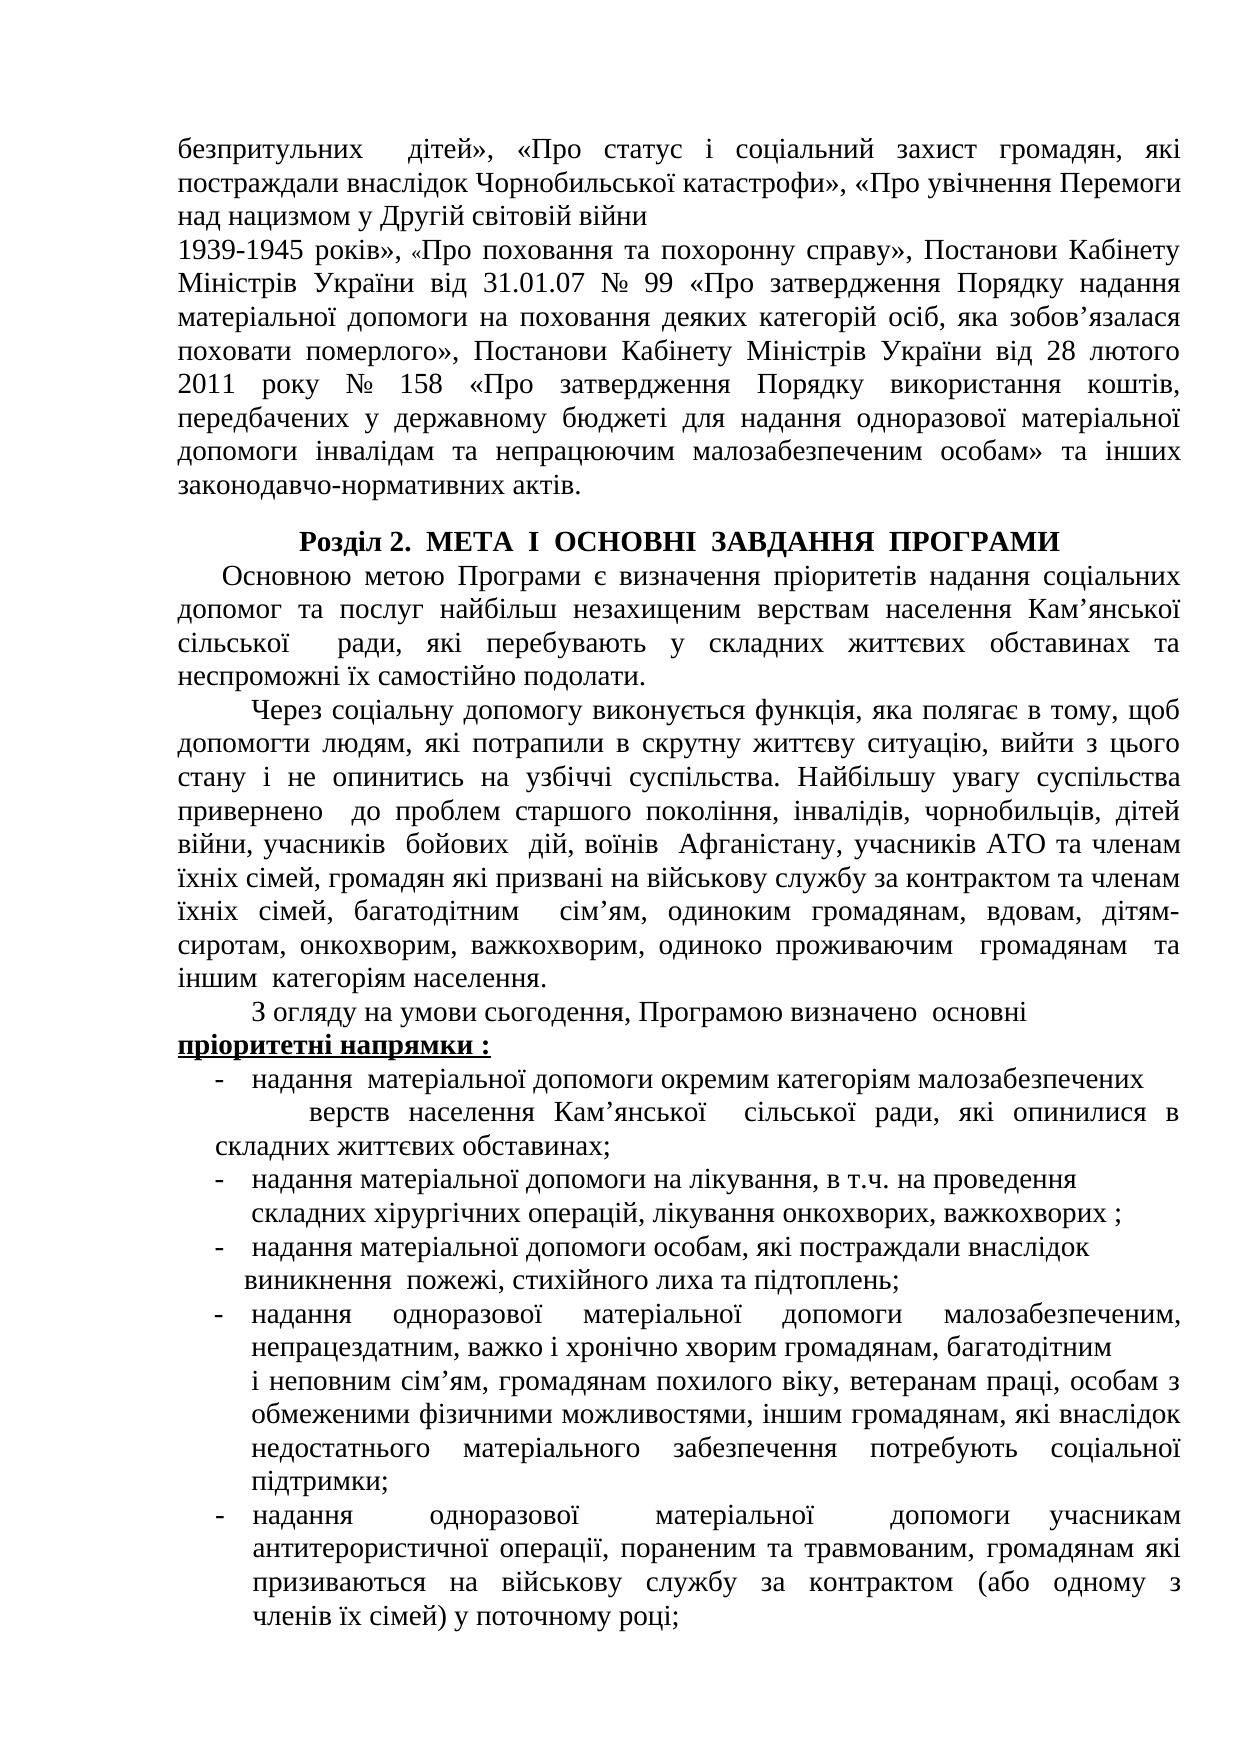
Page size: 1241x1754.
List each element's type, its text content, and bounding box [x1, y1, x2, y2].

list надання одноразової матеріальної допомоги учасникам антитерористичної операції, пораненим та травмованим, громадянам які призиваються на військову службу за контрактом (або одному з членів їх сімей) у поточному році; [215, 1497, 1181, 1631]
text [177, 131, 1182, 232]
list надання матеріальної допомоги на лікування, в т.ч. на проведення [214, 1162, 1181, 1195]
text 1939-1945 років», «Про поховання та похоронну справу», Постанови Кабінету Міністрів України від 31.01.07 № 99 «Про затвердження Порядку надання матеріальної допомоги на поховання деяких категорій осіб, яка зобов’язалася поховати померлого», Постанови Кабінету Міністрів України від 28 лютого 2011 року № 158 «Про затвердження Порядку використання коштів, передбачених у державному бюджеті для надання одноразової матеріальної допомоги інвалідам та непрацюючим малозабезпеченим особам» та інших законодавчо-нормативних актів. [177, 232, 1181, 500]
text і неповним сім’ям, громадянам похилого віку, ветеранам праці, особам з обмеженими фізичними можливостями, іншим громадянам, які внаслідок недостатнього матеріального забезпечення потребують соціальної підтримки; [251, 1363, 1181, 1497]
list надання одноразової матеріальної допомоги малозабезпеченим, непрацездатним, важко і хронічно хворим громадянам, багатодітним [214, 1296, 1181, 1363]
text верств населення Кам’янської сільської ради, які опинилися в складних життєвих обставинах; [215, 1094, 1181, 1162]
text Через соціальну допомогу виконується функція, яка полягає в тому, щоб допомогти людям, які потрапили в скрутну життєву ситуацію, вийти з цього стану і не опинитись на узбіччі суспільства. Найбільшу увагу суспільства привернено до проблем старшого покоління, інвалідів, чорнобильців, дітей війни, учасників бойових дій, воїнів Афганістану, учасників АТО та членам їхніх сімей, громадян які призвані на військову службу за контрактом та членам їхніх сімей, багатодітним сім’ям, одиноким громадянам, вдовам, дітям-сиротам, онкохворим, важкохворим, одиноко проживаючим громадянам та іншим категоріям населення. [177, 692, 1181, 994]
list надання матеріальної допомоги окремим категоріям малозабезпечених [214, 1061, 1181, 1094]
text складних хірургічних операцій, лікування онкохворих, важкохворих ; [215, 1195, 1181, 1229]
list надання матеріальної допомоги особам, які постраждали внаслідок [214, 1229, 1181, 1262]
text виникнення пожежі, стихійного лиха та підтоплень; [215, 1262, 1181, 1296]
text Основною метою Програми є визначення пріоритетів надання соціальних допомог та послуг найбільш незахищеним верствам населення Кам’янської сільської ради, які перебувають у складних життєвих обставинах та неспроможні їх самостійно подолати. [177, 558, 1181, 692]
text Розділ 2. МЕТА І ОСНОВНІ ЗАВДАННЯ ПРОГРАМИ [177, 524, 1182, 558]
text пріоритетні напрямки : [177, 1027, 1181, 1061]
text З огляду на умови сьогодення, Програмою визначено основні [177, 994, 1181, 1027]
